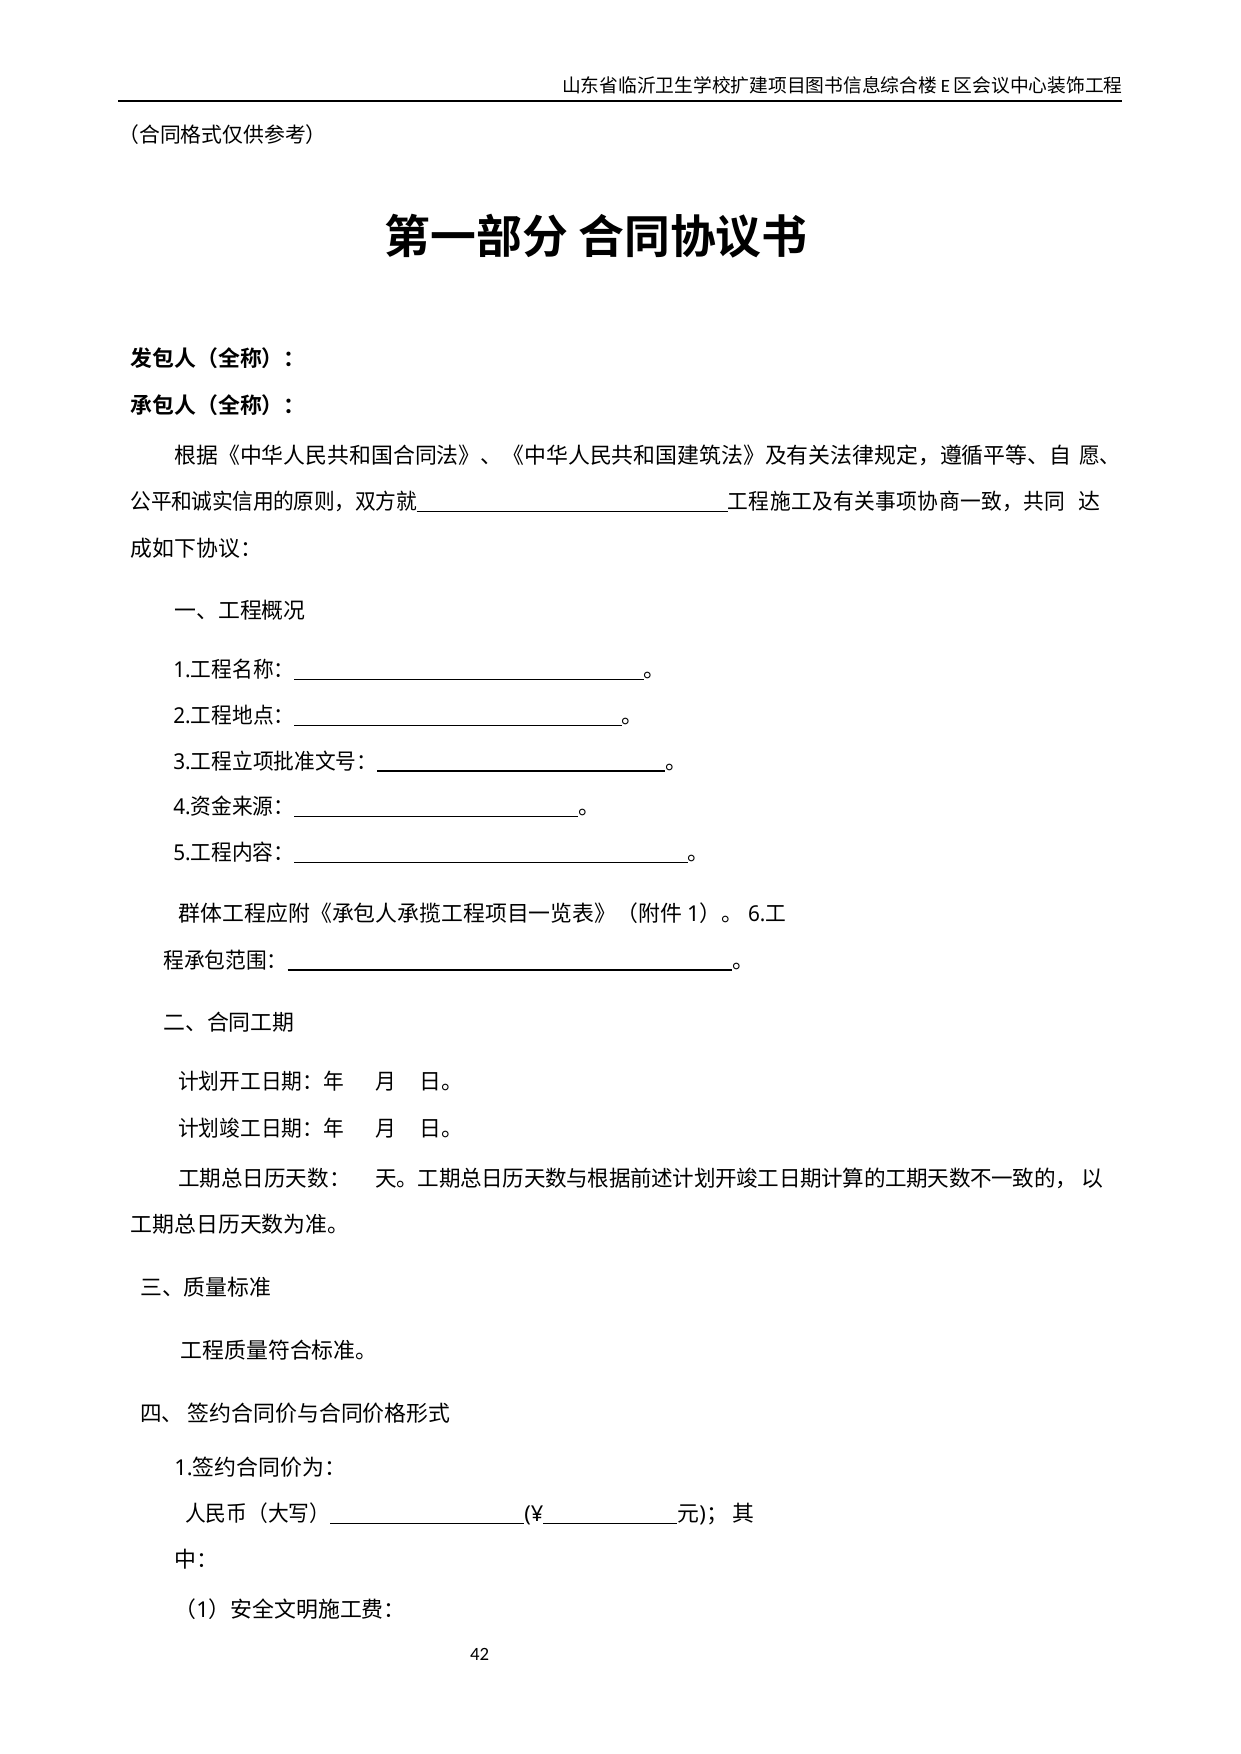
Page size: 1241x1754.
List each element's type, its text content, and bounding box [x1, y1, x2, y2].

text 群体工程应附《承包人承揽工程项目一览表》（附件 1）。 6.工程承包范围： 。 [163, 896, 788, 974]
text 工期总日历天数： 天。工期总日历天数与根据前述计划开竣工日期计算的工期天数不一致的， 以工期总日历天数为准。 [130, 1161, 1110, 1239]
text 5.工程内容： 。 [163, 835, 788, 867]
text 二、合同工期 [163, 1005, 1122, 1037]
text 四、 签约合同价与合同价格形式 [118, 1396, 507, 1428]
text 三、质量标准 [118, 1269, 507, 1301]
text （1）安全文明施工费： [174, 1592, 1122, 1624]
text 第一部分 合同协议书 [384, 208, 1122, 264]
text 根据《中华人民共和国合同法》、《中华人民共和国建筑法》及有关法律规定，遵循平等、自 愿、公平和诚实信用的原则，双方就 工程施工及有关事项协商一致，共同 达成如下协议： [130, 438, 1100, 562]
text 1.工程名称： 。 [173, 652, 1122, 684]
text 计划开工日期：年 月 日。 计划竣工日期：年 月 日。 [178, 1064, 487, 1142]
text 承包人（全称）： [130, 388, 332, 419]
text （合同格式仅供参考） [118, 118, 1122, 148]
text 一、工程概况 [174, 593, 1122, 625]
text 人民币（大写） (¥ 元)； 其中： [174, 1496, 756, 1574]
text 3.工程立项批准文号： 。 [173, 744, 1122, 775]
text 发包人（全称）： [130, 341, 332, 373]
text 4.资金来源： 。 [173, 789, 1122, 821]
text 1.签约合同价为： [174, 1450, 1122, 1482]
text 工程质量符合标准。 [180, 1333, 507, 1364]
text 2.工程地点： 。 [173, 698, 1122, 729]
